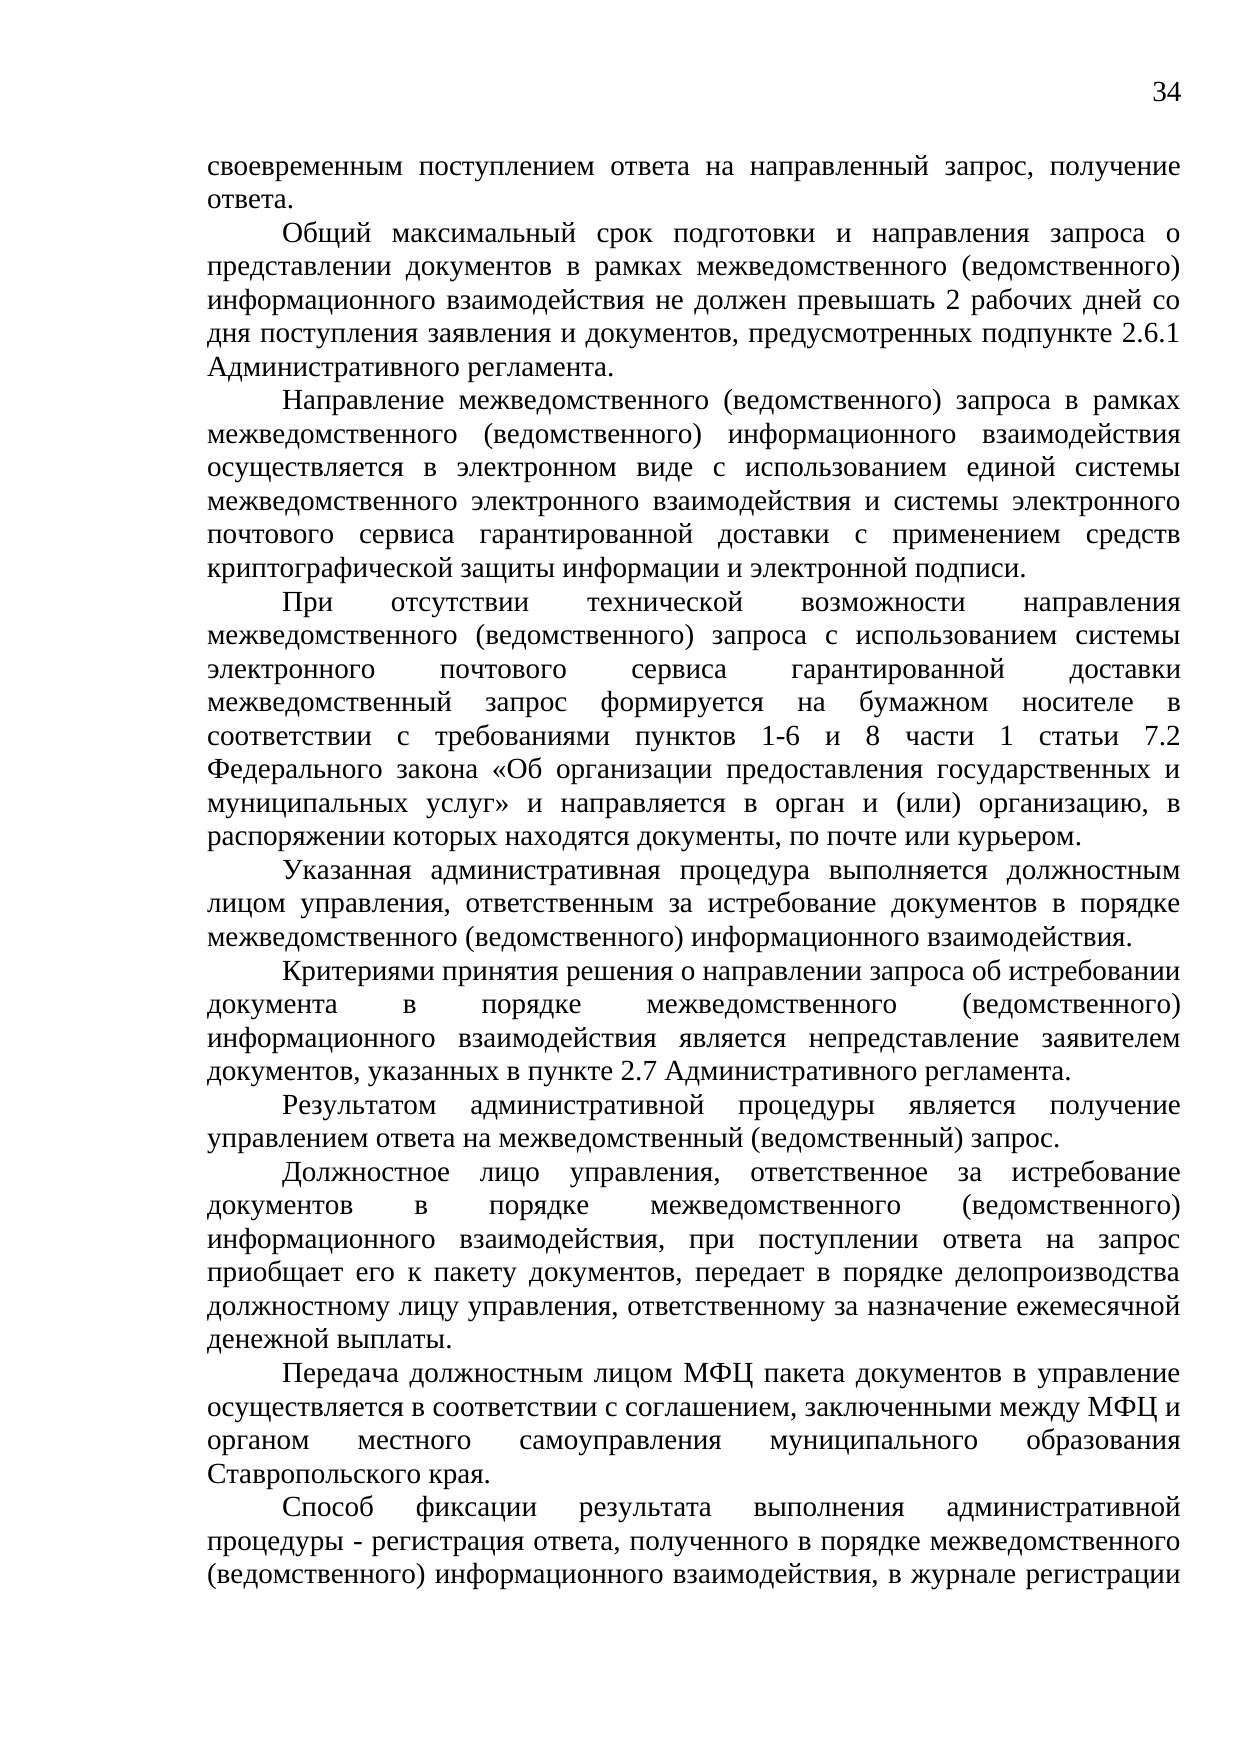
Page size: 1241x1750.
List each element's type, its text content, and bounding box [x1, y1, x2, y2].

text Указанная административная процедура выполняется должностным лицом управления, ответственным за истребование документов в порядке межведомственного (ведомственного) информационного взаимодействия. [207, 852, 1181, 953]
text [207, 148, 1181, 215]
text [207, 1489, 1181, 1590]
text Передача должностным лицом МФЦ пакета документов в управление осуществляется в соответствии с соглашением, заключенными между МФЦ и органом местного самоуправления муниципального образования Ставропольского края. [207, 1355, 1181, 1489]
text При отсутствии технической возможности направления межведомственного (ведомственного) запроса с использованием системы электронного почтового сервиса гарантированной доставки межведомственный запрос формируется на бумажном носителе в соответствии с требованиями пунктов 1-6 и 8 части 1 статьи 7.2 Федерального закона «Об организации предоставления государственных и муниципальных услуг» и направляется в орган и (или) организацию, в распоряжении которых находятся документы, по почте или курьером. [207, 584, 1181, 852]
text Должностное лицо управления, ответственное за истребование документов в порядке межведомственного (ведомственного) информационного взаимодействия, при поступлении ответа на запрос приобщает его к пакету документов, передает в порядке делопроизводства должностному лицу управления, ответственному за назначение ежемесячной денежной выплаты. [207, 1154, 1181, 1355]
text Общий максимальный срок подготовки и направления запроса о представлении документов в рамках межведомственного (ведомственного) информационного взаимодействия не должен превышать 2 рабочих дней со дня поступления заявления и документов, предусмотренных подпункте 2.6.1 Административного регламента. [207, 215, 1181, 382]
text Критериями принятия решения о направлении запроса об истребовании документа в порядке межведомственного (ведомственного) информационного взаимодействия является непредставление заявителем документов, указанных в пункте 2.7 Административного регламента. [207, 953, 1181, 1087]
text Направление межведомственного (ведомственного) запроса в рамках межведомственного (ведомственного) информационного взаимодействия осуществляется в электронном виде с использованием единой системы межведомственного электронного взаимодействия и системы электронного почтового сервиса гарантированной доставки с применением средств криптографической защиты информации и электронной подписи. [207, 382, 1181, 584]
text Результатом административной процедуры является получение управлением ответа на межведомственный (ведомственный) запрос. [207, 1087, 1181, 1154]
